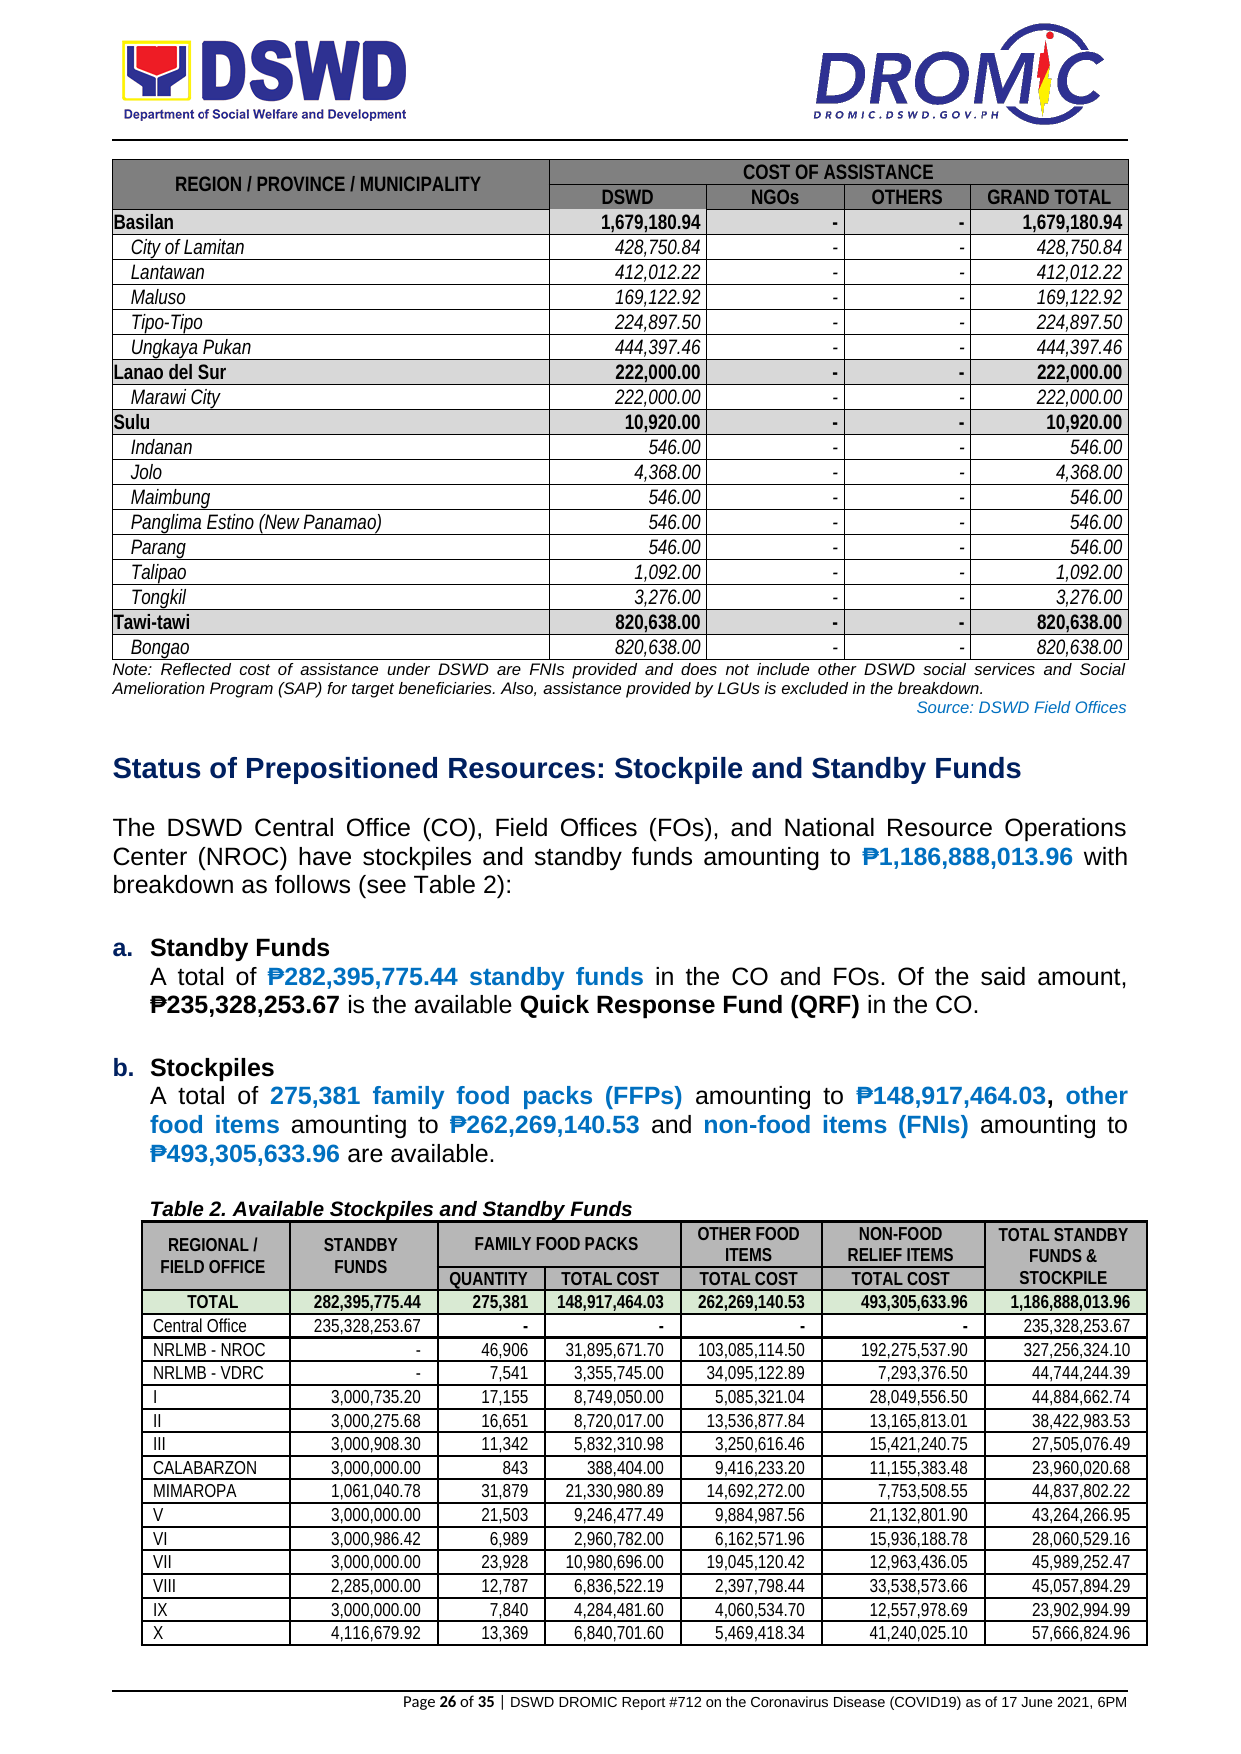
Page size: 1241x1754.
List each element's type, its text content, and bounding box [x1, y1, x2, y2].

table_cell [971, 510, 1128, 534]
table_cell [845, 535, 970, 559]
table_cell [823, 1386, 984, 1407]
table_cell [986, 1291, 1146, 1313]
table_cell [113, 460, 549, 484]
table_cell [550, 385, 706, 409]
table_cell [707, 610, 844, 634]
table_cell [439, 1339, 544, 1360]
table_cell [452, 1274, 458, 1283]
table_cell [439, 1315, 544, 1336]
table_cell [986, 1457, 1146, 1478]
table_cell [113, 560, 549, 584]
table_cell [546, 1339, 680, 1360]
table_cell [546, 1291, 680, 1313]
text The DSWD Central Office (CO), Field Offices (FOs), and National Resource Operations Center (NROC) have stockpiles and standby funds amounting to ₱1,186,888,013.96 with breakdown as follows (see Table 2): [112, 813, 1128, 899]
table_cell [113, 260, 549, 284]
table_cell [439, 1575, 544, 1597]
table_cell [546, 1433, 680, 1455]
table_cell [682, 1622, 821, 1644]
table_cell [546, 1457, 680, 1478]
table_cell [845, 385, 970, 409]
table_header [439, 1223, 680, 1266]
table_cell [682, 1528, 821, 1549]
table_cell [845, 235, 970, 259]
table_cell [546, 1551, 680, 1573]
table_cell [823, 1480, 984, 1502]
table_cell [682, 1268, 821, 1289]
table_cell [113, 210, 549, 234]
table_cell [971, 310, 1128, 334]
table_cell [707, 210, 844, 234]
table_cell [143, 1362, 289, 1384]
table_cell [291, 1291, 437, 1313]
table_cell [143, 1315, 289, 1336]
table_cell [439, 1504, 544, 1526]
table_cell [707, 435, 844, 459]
table_cell OTHERS [845, 185, 970, 209]
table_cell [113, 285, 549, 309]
table_cell GRAND TOTAL [971, 185, 1128, 209]
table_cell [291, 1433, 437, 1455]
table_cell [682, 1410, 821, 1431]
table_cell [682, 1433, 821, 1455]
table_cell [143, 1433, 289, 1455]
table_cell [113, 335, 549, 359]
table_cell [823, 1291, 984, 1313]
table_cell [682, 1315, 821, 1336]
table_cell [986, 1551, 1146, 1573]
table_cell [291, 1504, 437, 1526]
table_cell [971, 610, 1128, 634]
table_header REGION / PROVINCE / MUNICIPALITY [113, 160, 549, 209]
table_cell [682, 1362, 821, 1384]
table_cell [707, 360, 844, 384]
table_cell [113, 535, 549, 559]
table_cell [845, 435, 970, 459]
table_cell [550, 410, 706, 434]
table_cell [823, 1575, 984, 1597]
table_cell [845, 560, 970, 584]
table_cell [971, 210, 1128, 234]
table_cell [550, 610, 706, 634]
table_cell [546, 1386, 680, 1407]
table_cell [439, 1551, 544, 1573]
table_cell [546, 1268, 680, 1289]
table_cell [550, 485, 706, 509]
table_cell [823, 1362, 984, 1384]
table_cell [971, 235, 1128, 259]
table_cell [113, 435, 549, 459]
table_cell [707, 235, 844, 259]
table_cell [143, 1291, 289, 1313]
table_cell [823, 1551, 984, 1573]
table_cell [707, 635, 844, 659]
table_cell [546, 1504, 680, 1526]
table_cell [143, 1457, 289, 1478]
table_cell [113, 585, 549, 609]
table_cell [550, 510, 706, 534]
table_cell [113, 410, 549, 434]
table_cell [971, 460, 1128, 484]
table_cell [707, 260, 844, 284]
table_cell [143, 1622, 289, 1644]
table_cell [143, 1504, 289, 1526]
text Source: DSWD Field Offices [112, 698, 1128, 717]
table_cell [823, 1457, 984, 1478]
text A total of ₱282,395,775.44 standby funds in the CO and FOs. Of the said amount, ₱235,328,253.67 is the available Quick Response Fund (QRF) in the CO. [150, 962, 1128, 1019]
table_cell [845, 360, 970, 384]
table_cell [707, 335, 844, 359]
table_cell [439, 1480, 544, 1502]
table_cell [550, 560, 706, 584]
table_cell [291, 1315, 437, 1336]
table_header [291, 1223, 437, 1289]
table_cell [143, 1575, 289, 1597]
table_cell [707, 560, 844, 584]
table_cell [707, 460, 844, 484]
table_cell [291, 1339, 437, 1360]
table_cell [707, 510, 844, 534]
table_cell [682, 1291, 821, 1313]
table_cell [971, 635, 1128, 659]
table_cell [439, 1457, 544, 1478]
text A total of 275,381 family food packs (FFPs) amounting to ₱148,917,464.03, other food items amounting to ₱262,269,140.53 and non-food items (FNIs) amounting to ₱493,305,633.96 are available. [150, 1081, 1128, 1168]
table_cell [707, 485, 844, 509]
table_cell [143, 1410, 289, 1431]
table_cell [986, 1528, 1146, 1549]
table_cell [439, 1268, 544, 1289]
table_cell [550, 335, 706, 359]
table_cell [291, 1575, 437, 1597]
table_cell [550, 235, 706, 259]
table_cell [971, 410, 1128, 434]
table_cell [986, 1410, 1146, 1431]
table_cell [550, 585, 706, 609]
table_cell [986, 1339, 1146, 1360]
table_cell DSWD [550, 185, 706, 209]
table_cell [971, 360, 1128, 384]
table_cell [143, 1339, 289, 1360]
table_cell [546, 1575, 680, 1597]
picture [112, 37, 416, 125]
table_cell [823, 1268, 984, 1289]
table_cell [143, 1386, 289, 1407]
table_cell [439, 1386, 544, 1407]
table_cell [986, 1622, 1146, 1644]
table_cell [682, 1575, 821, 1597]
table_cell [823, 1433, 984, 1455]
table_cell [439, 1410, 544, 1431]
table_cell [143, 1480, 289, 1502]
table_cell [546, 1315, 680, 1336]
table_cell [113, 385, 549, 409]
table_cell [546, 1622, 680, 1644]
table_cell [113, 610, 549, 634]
list Standby Funds [112, 933, 1128, 962]
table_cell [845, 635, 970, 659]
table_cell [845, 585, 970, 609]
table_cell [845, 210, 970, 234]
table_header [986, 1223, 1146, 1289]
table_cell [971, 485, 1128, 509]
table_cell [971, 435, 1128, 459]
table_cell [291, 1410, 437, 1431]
table_cell NGOs [707, 185, 844, 209]
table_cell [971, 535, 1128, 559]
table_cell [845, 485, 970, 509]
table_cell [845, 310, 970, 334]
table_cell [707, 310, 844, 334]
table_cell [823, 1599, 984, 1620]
picture [781, 23, 1133, 125]
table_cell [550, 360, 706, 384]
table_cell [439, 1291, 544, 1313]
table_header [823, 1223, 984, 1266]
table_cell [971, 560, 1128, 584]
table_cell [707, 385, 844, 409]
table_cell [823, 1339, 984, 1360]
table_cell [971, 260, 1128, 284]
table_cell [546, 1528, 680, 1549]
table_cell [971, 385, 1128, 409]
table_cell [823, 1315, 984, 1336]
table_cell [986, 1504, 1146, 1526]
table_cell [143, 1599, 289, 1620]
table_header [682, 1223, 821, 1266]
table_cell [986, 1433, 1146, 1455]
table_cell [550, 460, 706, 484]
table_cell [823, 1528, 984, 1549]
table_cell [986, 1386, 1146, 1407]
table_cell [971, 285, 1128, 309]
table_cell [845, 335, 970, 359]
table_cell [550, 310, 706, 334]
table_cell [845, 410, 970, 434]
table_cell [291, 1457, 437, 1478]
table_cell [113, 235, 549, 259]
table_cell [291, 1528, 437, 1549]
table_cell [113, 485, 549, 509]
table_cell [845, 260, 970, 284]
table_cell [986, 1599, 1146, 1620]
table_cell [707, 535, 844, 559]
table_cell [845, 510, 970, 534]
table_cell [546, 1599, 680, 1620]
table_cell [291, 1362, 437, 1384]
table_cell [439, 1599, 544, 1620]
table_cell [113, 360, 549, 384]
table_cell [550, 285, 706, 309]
text Note: Reflected cost of assistance under DSWD are FNIs provided and does not include other DSWD social services and Social Amelioration Program (SAP) for target beneficiaries. Also, assistance provided by LGUs is excluded in the breakdown. [112, 660, 1128, 698]
table_header COST OF ASSISTANCE [550, 160, 1128, 184]
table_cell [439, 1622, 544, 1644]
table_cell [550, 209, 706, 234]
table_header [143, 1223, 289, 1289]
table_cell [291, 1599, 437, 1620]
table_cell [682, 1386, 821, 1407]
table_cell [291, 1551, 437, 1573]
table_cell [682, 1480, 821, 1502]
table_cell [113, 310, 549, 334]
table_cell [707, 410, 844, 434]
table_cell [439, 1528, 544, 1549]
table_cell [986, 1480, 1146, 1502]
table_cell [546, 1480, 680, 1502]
text Status of Prepositioned Resources: Stockpile and Standby Funds [112, 751, 1128, 784]
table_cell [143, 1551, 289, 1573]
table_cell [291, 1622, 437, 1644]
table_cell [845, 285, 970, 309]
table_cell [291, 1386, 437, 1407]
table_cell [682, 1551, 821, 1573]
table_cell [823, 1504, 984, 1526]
text Table 2. Available Stockpiles and Standby Funds [112, 1196, 1122, 1220]
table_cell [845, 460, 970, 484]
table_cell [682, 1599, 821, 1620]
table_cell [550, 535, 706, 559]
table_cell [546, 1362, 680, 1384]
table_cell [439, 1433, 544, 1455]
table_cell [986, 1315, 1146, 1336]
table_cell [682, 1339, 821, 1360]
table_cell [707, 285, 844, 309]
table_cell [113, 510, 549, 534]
list Stockpiles [112, 1053, 1128, 1081]
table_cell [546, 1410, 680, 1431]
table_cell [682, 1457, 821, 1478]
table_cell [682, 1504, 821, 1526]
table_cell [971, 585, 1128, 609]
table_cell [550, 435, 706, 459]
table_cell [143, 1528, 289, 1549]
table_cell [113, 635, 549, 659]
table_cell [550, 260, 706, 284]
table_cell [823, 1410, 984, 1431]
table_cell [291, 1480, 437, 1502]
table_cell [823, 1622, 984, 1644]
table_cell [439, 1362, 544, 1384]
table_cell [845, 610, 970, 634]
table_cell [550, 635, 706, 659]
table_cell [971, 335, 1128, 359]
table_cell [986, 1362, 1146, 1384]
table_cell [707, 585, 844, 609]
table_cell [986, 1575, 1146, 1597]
